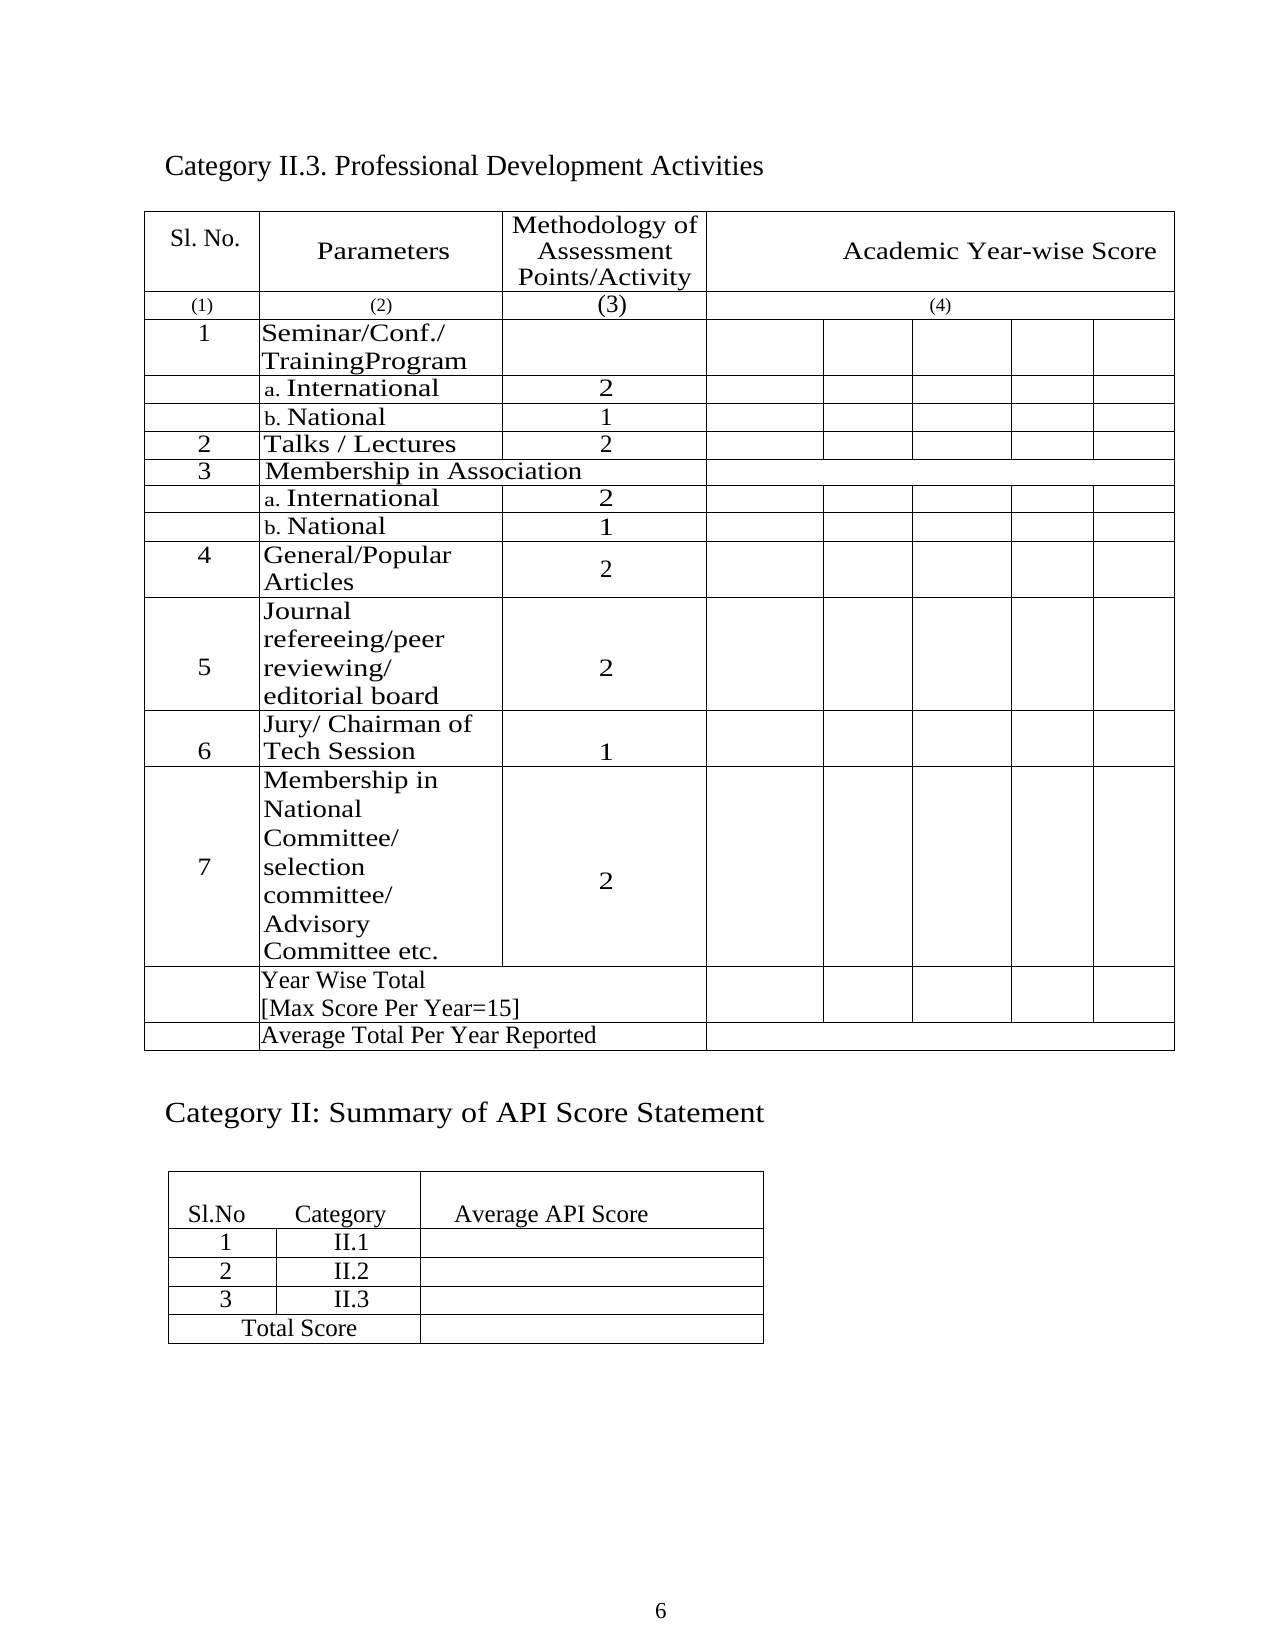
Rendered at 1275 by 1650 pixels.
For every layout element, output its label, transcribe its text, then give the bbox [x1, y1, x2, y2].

table_cell [824, 432, 912, 458]
table_cell 2 [169, 1258, 276, 1286]
table_cell b. National [260, 404, 502, 431]
table_cell [707, 1023, 1174, 1050]
table_cell [145, 967, 259, 1022]
table_cell [913, 767, 1011, 966]
table_cell [707, 711, 823, 766]
table_cell a. International [260, 376, 502, 403]
table_header Academic Year-wise Score [707, 212, 1174, 291]
table_cell 2 [503, 767, 706, 966]
table_cell [913, 376, 1011, 403]
table_cell [707, 486, 823, 512]
table_cell Journal refereeing/peer reviewing/ editorial board [260, 598, 502, 710]
table_cell (1) [145, 292, 259, 318]
table_cell Year Wise Total [Max Score Per Year=15] [260, 967, 706, 1022]
table_cell [1094, 432, 1174, 458]
table_cell [1012, 542, 1093, 597]
table_cell Seminar/Conf./ TrainingProgram [260, 320, 502, 375]
table_cell [421, 1315, 763, 1342]
table_cell [707, 404, 823, 431]
table_cell [913, 486, 1011, 512]
table_cell [824, 320, 912, 375]
table_cell [1094, 376, 1174, 403]
table_cell [421, 1258, 763, 1286]
table_cell [824, 513, 912, 541]
table_cell [1094, 513, 1174, 541]
table_cell 2 [503, 432, 706, 458]
table_cell [1094, 711, 1174, 766]
table_cell [1094, 320, 1174, 375]
table_cell [1094, 404, 1174, 431]
table_cell [1012, 486, 1093, 512]
table_cell 7 [145, 767, 259, 966]
subtitle Category II: Summary of API Score Statement [164, 1096, 1264, 1129]
table_cell [421, 1229, 763, 1257]
table_cell (4) [707, 292, 1174, 318]
table_cell [913, 711, 1011, 766]
table_header Sl. No. [145, 212, 259, 291]
table_cell [145, 404, 259, 431]
table_cell [707, 967, 823, 1022]
table_cell II.3 [277, 1287, 420, 1314]
table_cell [707, 767, 823, 966]
table_cell Membership in Association [260, 460, 706, 485]
table_cell 2 [503, 486, 706, 512]
table_cell [824, 598, 912, 710]
table_cell 6 [145, 711, 259, 766]
table_cell [1012, 767, 1093, 966]
table_cell [824, 486, 912, 512]
table_cell [145, 376, 259, 403]
table_cell [913, 542, 1011, 597]
table_cell [1012, 320, 1093, 375]
table_cell [913, 967, 1011, 1022]
table_cell [1012, 404, 1093, 431]
table_header Average API Score [421, 1172, 763, 1228]
subtitle Category II.3. Professional Development Activities [164, 148, 1264, 182]
table_cell [1012, 513, 1093, 541]
table_cell [824, 376, 912, 403]
table_header Parameters [260, 212, 502, 291]
table_cell [1094, 967, 1174, 1022]
table_cell [707, 598, 823, 710]
table_cell [145, 1023, 259, 1050]
table_cell Average Total Per Year Reported [260, 1023, 706, 1050]
table_cell II.2 [277, 1258, 420, 1286]
table_cell [707, 542, 823, 597]
table_cell [913, 432, 1011, 458]
table_cell 1 [503, 711, 706, 766]
table_cell General/Popular Articles [260, 542, 502, 597]
table_cell 2 [503, 598, 706, 710]
table_cell 5 [145, 598, 259, 710]
table_cell [707, 432, 823, 458]
table_cell [421, 1287, 763, 1314]
table_cell [1012, 376, 1093, 403]
table_cell [1094, 542, 1174, 597]
table_cell [913, 404, 1011, 431]
table_cell [145, 486, 259, 512]
table_cell [824, 767, 912, 966]
table_cell [824, 404, 912, 431]
table_cell b. National [260, 513, 502, 541]
table_cell [707, 320, 823, 375]
table_cell 1 [169, 1229, 276, 1257]
table_header Sl.No Category [169, 1172, 420, 1228]
table_cell (2) [260, 292, 502, 318]
table_cell 4 [145, 542, 259, 597]
table_cell Jury/ Chairman of Tech Session [260, 711, 502, 766]
table_cell Membership in National Committee/ selection committee/ Advisory Committee etc. [260, 767, 502, 966]
table_cell Talks / Lectures [260, 432, 502, 458]
table_cell [824, 711, 912, 766]
table_cell [1012, 598, 1093, 710]
table_cell 1 [145, 320, 259, 375]
table_cell [707, 376, 823, 403]
table_cell [824, 542, 912, 597]
table_cell [145, 513, 259, 541]
table_cell 1 [503, 404, 706, 431]
table_cell [1094, 767, 1174, 966]
table_cell [824, 967, 912, 1022]
table_header Methodology of Assessment Points/Activity [503, 212, 706, 291]
table_cell [503, 320, 706, 375]
table_cell [1012, 711, 1093, 766]
table_cell [707, 513, 823, 541]
table_cell Total Score [169, 1315, 420, 1342]
table_cell [1012, 432, 1093, 458]
table_cell (3) [503, 292, 706, 318]
table_cell II.1 [277, 1229, 420, 1257]
table_cell [1094, 486, 1174, 512]
table_cell 3 [145, 460, 259, 485]
table_cell [1012, 967, 1093, 1022]
table_cell [707, 460, 1174, 485]
table_cell 2 [503, 376, 706, 403]
table_cell [913, 513, 1011, 541]
table_cell [913, 320, 1011, 375]
table_cell 3 [169, 1287, 276, 1314]
table_cell 1 [503, 513, 706, 541]
table_cell a. International [260, 486, 502, 512]
table_cell [913, 598, 1011, 710]
table_cell 2 [145, 432, 259, 458]
table_cell 2 [503, 542, 706, 597]
table_cell [1094, 598, 1174, 710]
